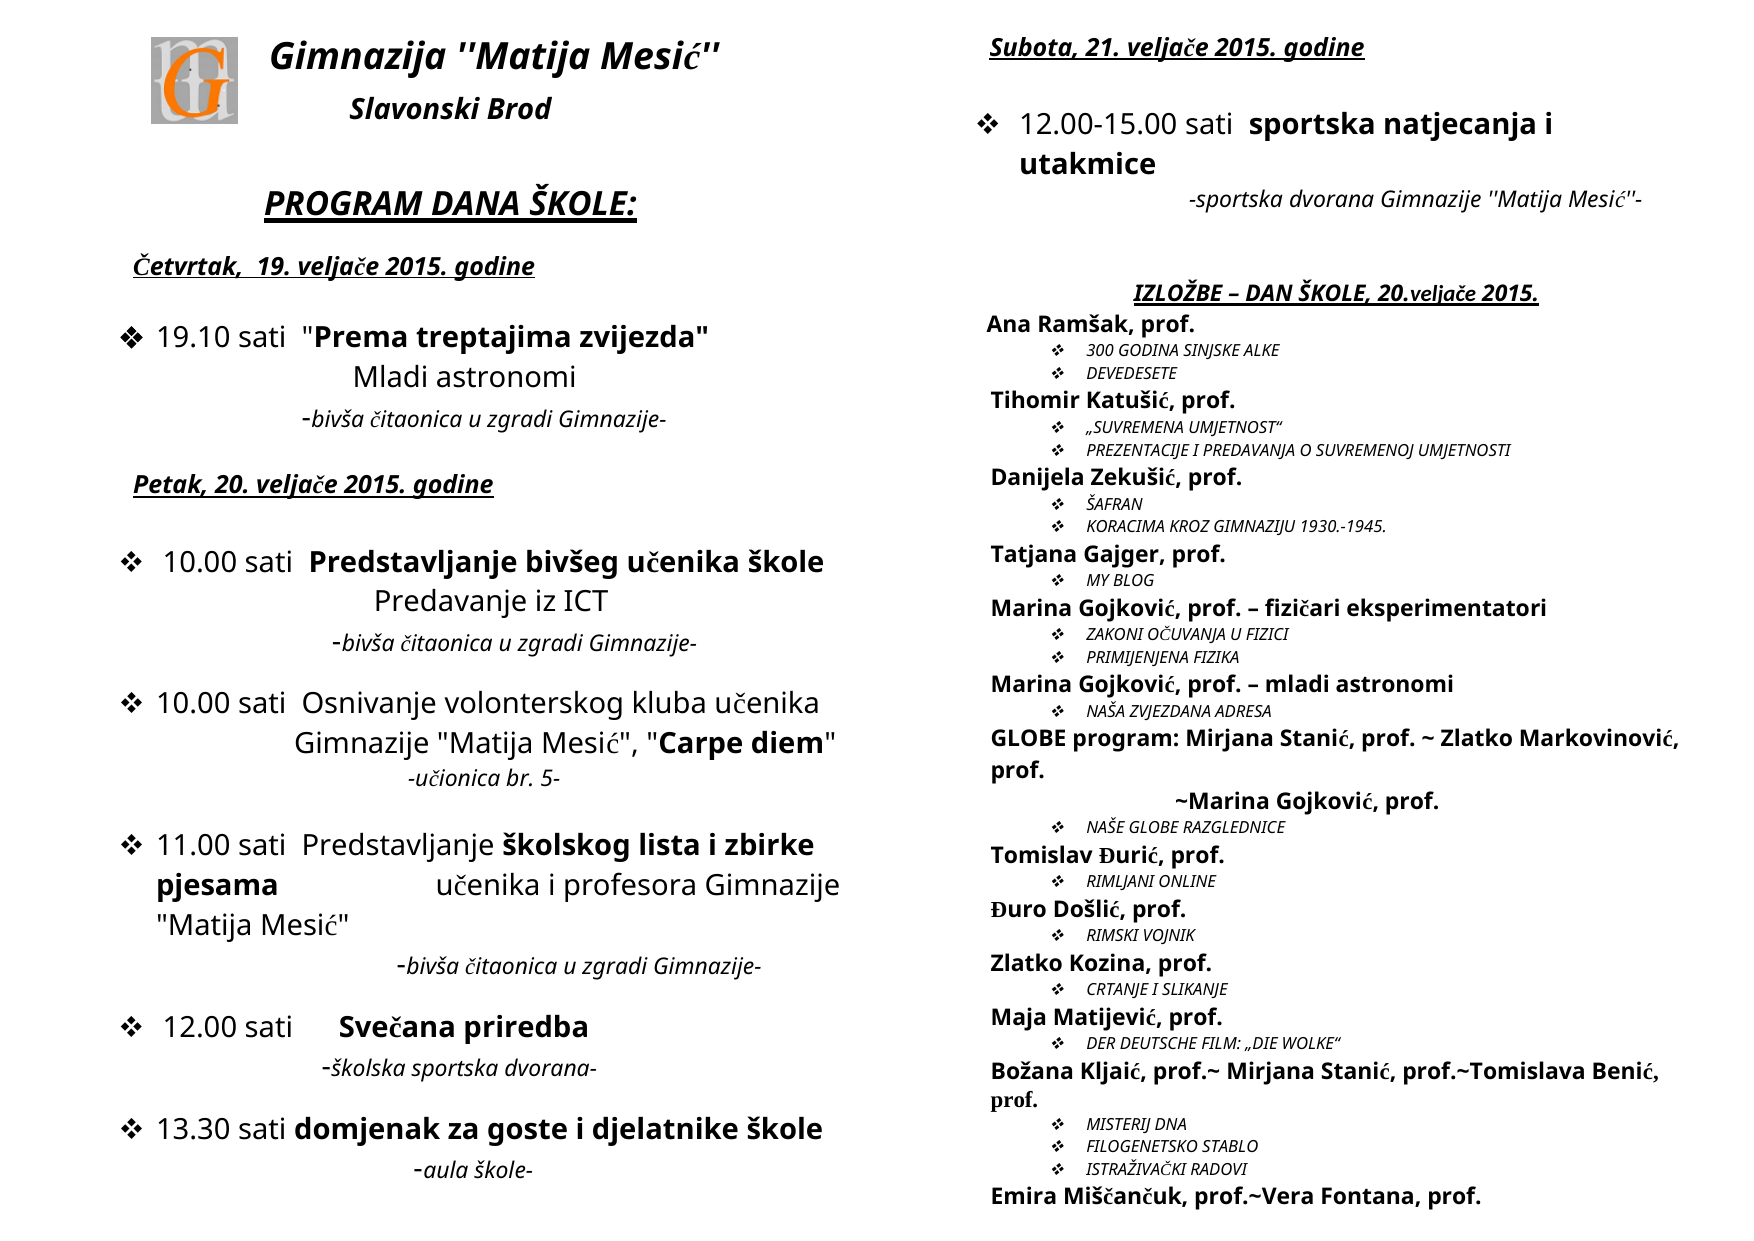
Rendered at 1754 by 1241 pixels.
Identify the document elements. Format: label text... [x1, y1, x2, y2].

list Danijela Zekušić, prof. [990, 461, 1698, 492]
list Marina Gojković, prof. – mladi astronomi [990, 668, 1698, 699]
list DEVEDESETE [1048, 362, 1698, 384]
text -bivša čitaonica u zgradi Gimnazije- [59, 396, 842, 436]
list 12.00-15.00 sati sportska natjecanja i utakmice [974, 103, 1698, 183]
text PROGRAM DANA ŠKOLE: [59, 179, 842, 225]
list ŠAFRAN [1048, 492, 1698, 515]
list 10.00 sati Predstavljanje bivšeg učenika škole [118, 541, 842, 581]
list ZAKONI OČUVANJA U FIZICI [1048, 623, 1698, 646]
list DER DEUTSCHE FILM: „DIE WOLKE“ [1048, 1032, 1698, 1054]
text Četvrtak, 19. veljače 2015. godine [118, 249, 842, 283]
list Zlatko Kozina, prof. [990, 947, 1698, 978]
list PRIMIJENJENA FIZIKA [1048, 646, 1698, 668]
text Subota, 21. veljače 2015. godine [989, 29, 1698, 64]
list Marina Gojković, prof. – fizičari eksperimentatori [990, 592, 1698, 623]
list CRTANJE I SLIKANJE [1048, 978, 1698, 1001]
list 300 GODINA SINJSKE ALKE [1048, 339, 1698, 362]
list Maja Matijević, prof. [990, 1001, 1698, 1032]
list FILOGENETSKO STABLO [1048, 1135, 1698, 1158]
list KORACIMA KROZ GIMNAZIJU 1930.-1945. [1048, 515, 1698, 538]
list Tihomir Katušić, prof. [990, 384, 1698, 416]
text -bivša čitaonica u zgradi Gimnazije- [59, 620, 842, 660]
list -bivša čitaonica u zgradi Gimnazije- [283, 943, 842, 983]
list -školska sportska dvorana- [162, 1046, 842, 1085]
list Tomislav Đurić, prof. [990, 839, 1698, 870]
text Gimnazije "Matija Mesić", "Carpe diem" [59, 722, 842, 762]
list Tatjana Gajger, prof. [990, 538, 1698, 569]
list Emira Miščančuk, prof.~Vera Fontana, prof. [990, 1180, 1698, 1212]
list 13.30 sati domjenak za goste i djelatnike škole [118, 1108, 842, 1148]
list 19.10 sati "Prema treptajima zvijezda" [118, 317, 842, 356]
list ~Marina Gojković, prof. [990, 785, 1698, 816]
list MISTERIJ DNA [1048, 1112, 1698, 1135]
picture [151, 81, 238, 88]
list „SUVREMENA UMJETNOST“ [1048, 416, 1698, 438]
text Gimnazija ''Matija Mesić'' [59, 29, 842, 81]
list Mladi astronomi [201, 356, 842, 396]
list Predavanje iz ICT [283, 581, 842, 620]
list -učionica br. 5- [283, 762, 842, 793]
list Božana Kljaić, prof.~ Mirjana Stanić, prof.~Tomislava Benić, prof. [990, 1054, 1698, 1112]
list MY BLOG [1048, 569, 1698, 592]
list PREZENTACIJE I PREDAVANJA O SUVREMENOJ UMJETNOSTI [1048, 438, 1698, 461]
list NAŠE GLOBE RAZGLEDNICE [1048, 816, 1698, 839]
text Slavonski Brod [59, 88, 842, 128]
list 10.00 sati Osnivanje volonterskog kluba učenika [118, 683, 842, 722]
text IZLOŽBE – DAN ŠKOLE, 20.veljače 2015. [974, 276, 1698, 308]
list RIMSKI VOJNIK [1048, 924, 1698, 947]
list ISTRAŽIVAČKI RADOVI [1048, 1158, 1698, 1180]
list RIMLJANI ONLINE [1048, 870, 1698, 893]
text -sportska dvorana Gimnazije ''Matija Mesić''- [974, 183, 1698, 214]
list 12.00 sati Svečana priredba [118, 1006, 842, 1046]
text Ana Ramšak, prof. [974, 308, 1698, 339]
text Petak, 20. veljače 2015. godine [133, 467, 842, 501]
list Đuro Došlić, prof. [990, 893, 1698, 924]
list NAŠA ZVJEZDANA ADRESA [1048, 699, 1698, 722]
list GLOBE program: Mirjana Stanić, prof. ~ Zlatko Markovinović, prof. [990, 722, 1698, 785]
list -aula škole- [156, 1148, 842, 1187]
list 11.00 sati Predstavljanje školskog lista i zbirke pjesama učenika i profesora Gimnazije "Matija Mesić" [118, 824, 842, 943]
